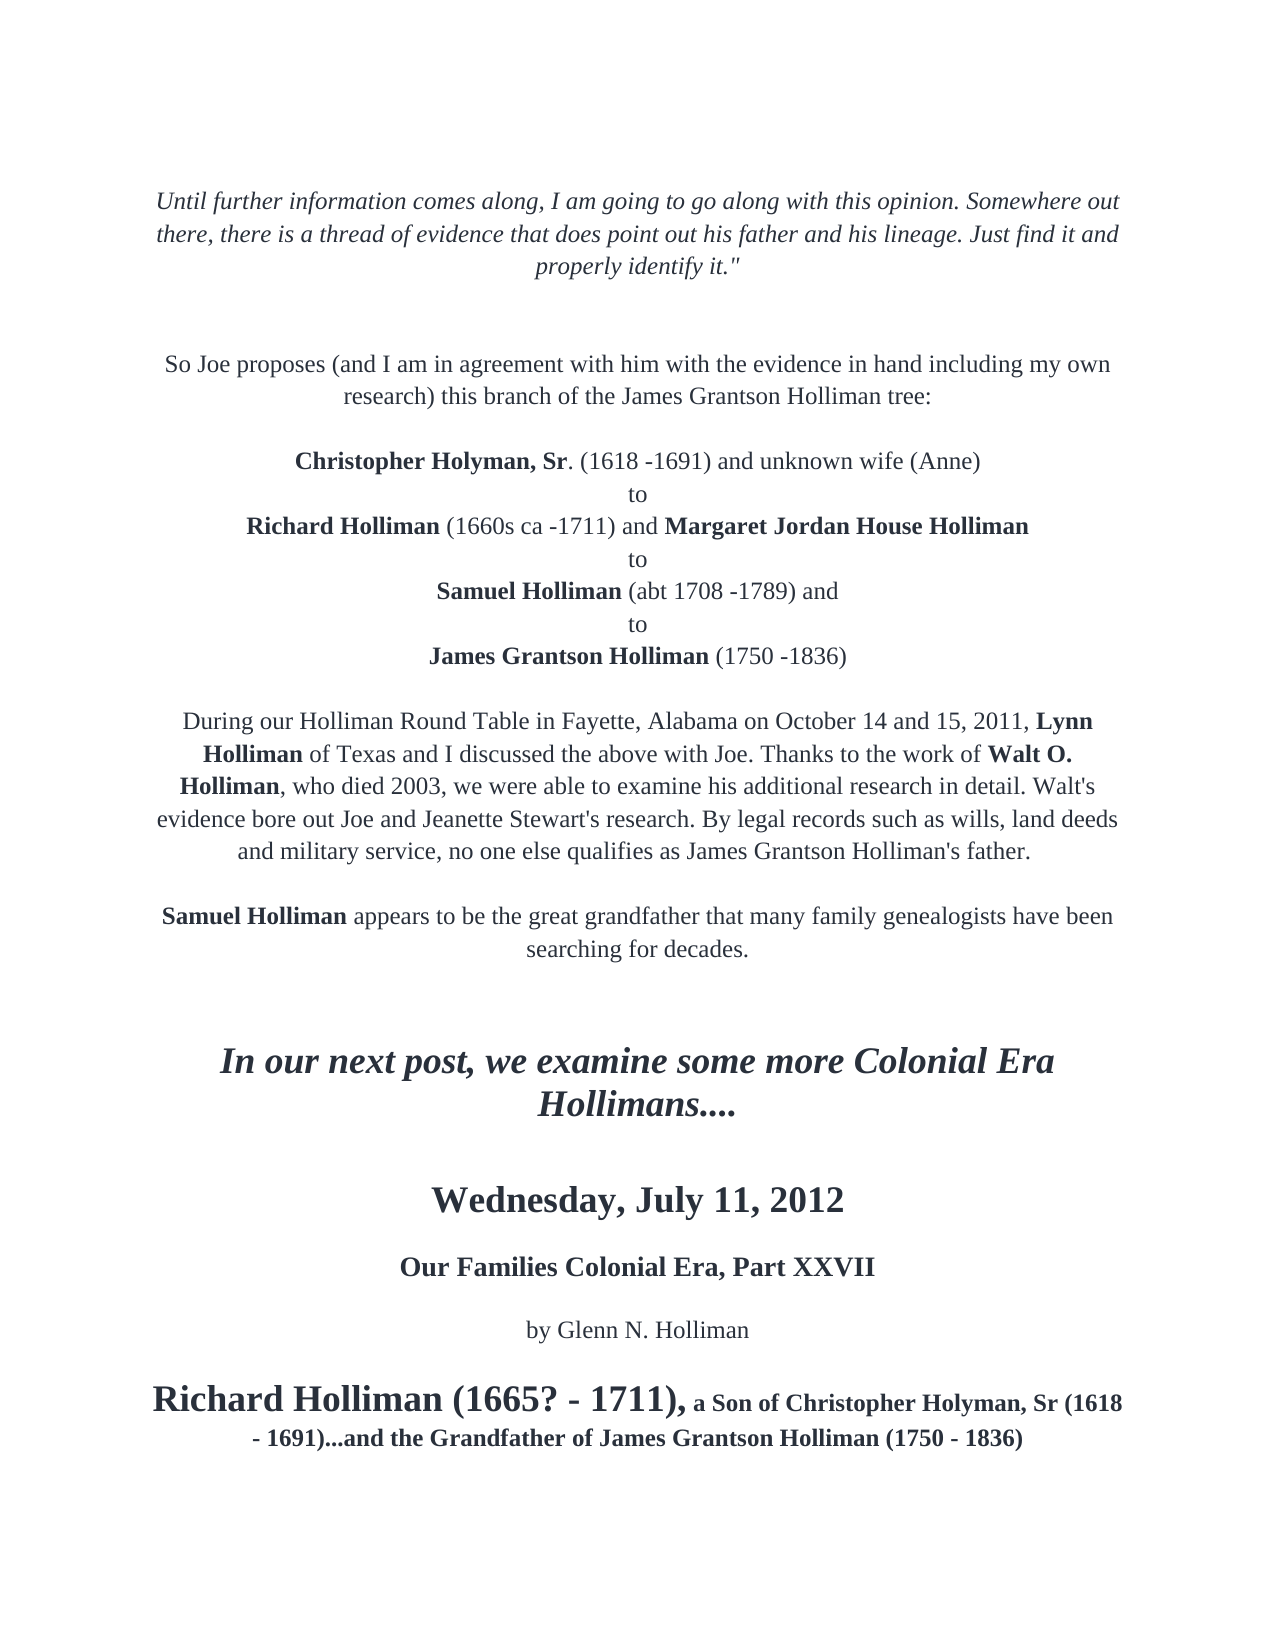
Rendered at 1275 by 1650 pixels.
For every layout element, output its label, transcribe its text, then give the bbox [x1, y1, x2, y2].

text Our Families Colonial Era, Part XXVII [150, 1250, 1125, 1282]
subtitle Wednesday, July 11, 2012 [150, 1145, 1125, 1221]
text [150, 1312, 1125, 1485]
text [150, 150, 1125, 1124]
